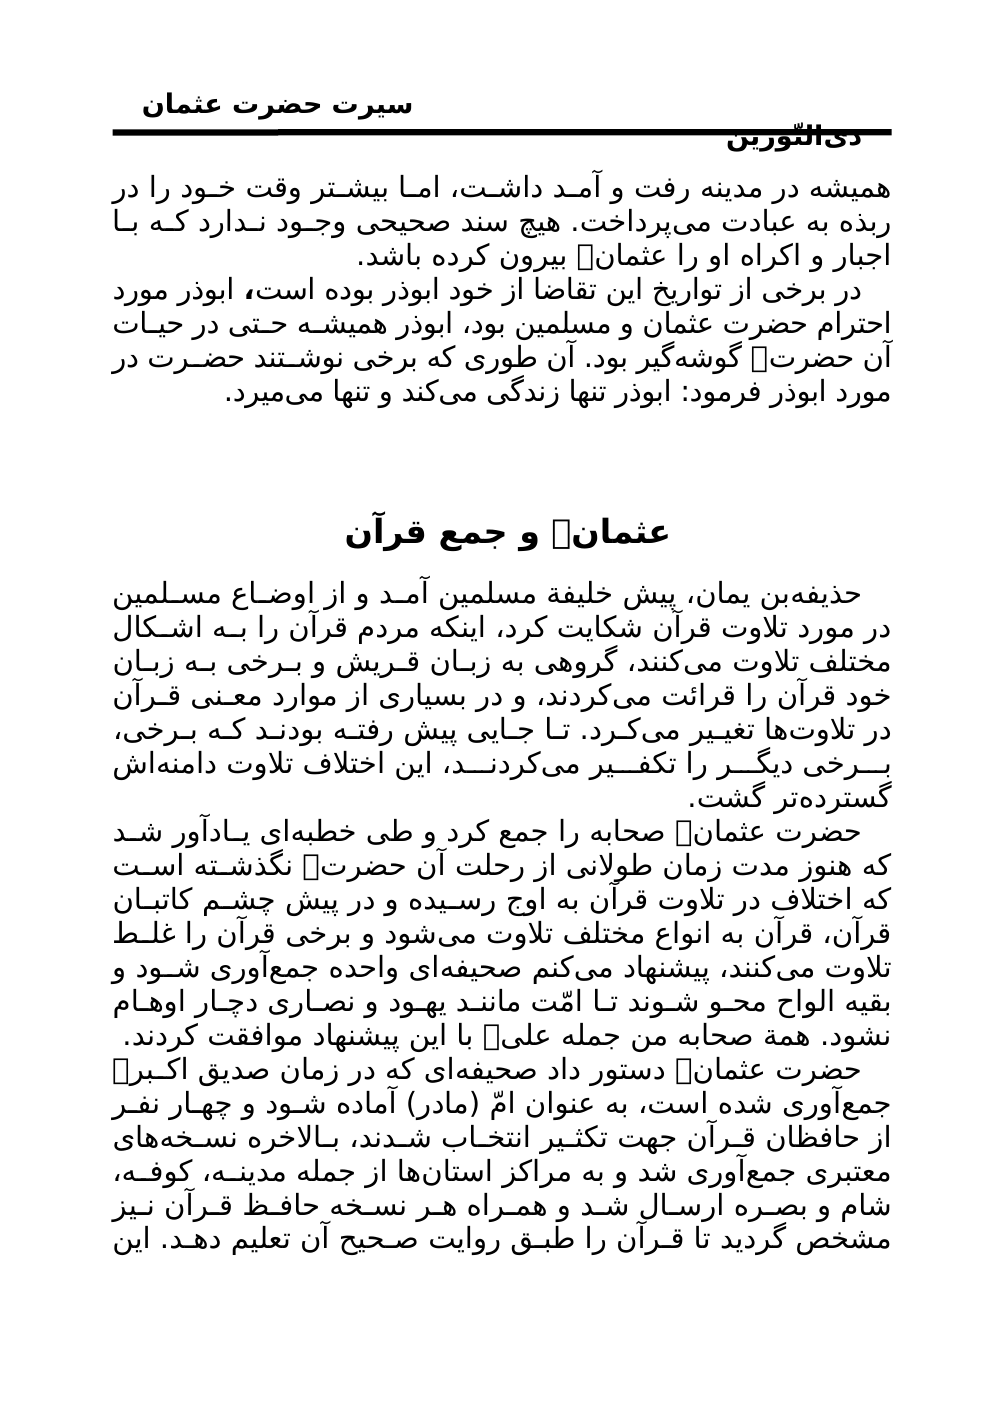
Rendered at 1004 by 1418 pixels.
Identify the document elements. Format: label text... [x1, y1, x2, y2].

text حذیفه‌بن یمان، پیش خلیفة مسلمین آمد و از اوضاع مسلمین در مورد تلاوت قرآن شکایت کرد، اینکه مردم قرآن را به اشکال مختلف تلاوت می‌کنند، گروهی به زبان قریش و برخی به زبان خود قرآن را قرائت می‌کردند، و در بسیاری از موارد معنی قرآن در تلاوت‌ها تغییر می‌کرد. تا جایی پیش رفته بودند که برخی، برخی دیگر را تکفیر می‌کردند، این اختلاف تلاوت دامنه‌اش گسترده‌تر گشت. [112, 577, 892, 814]
text حضرت عثمان صحابه را جمع کرد و طی خطبه‌ای یادآور شد که هنوز مدت زمان طولانی از رحلت آن حضرت نگذشته است که اختلاف در تلاوت قرآن به اوج رسیده و در پیش چشم کاتبان قرآن، قرآن به انواع مختلف تلاوت می‌شود و برخی قرآن را غلط تلاوت می‌کنند، پیشنهاد می‌کنم صحیفه‌ای واحده جمع‌آوری شود و بقیه الواح محو شوند تا امّت مانند یهود و نصاری دچار اوهام نشود. همة صحابه من جمله علی با این پیشنهاد موافقت کردند. [112, 814, 892, 1052]
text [112, 1052, 892, 1256]
text در برخی از تواریخ این تقاضا از خود ابوذر بوده است، ابوذر مورد احترام حضرت عثمان و مسلمین بود، ابوذر همیشه حتی در حیات آن حضرت گوشه‌گیر بود. آن طوری که برخی نوشتند حضرت در مورد ابوذر فرمود: ابوذر تنها زندگی می‌کند و تنها می‌میرد. [112, 272, 892, 408]
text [112, 170, 892, 272]
text عثمان و جمع قرآن [112, 513, 892, 552]
